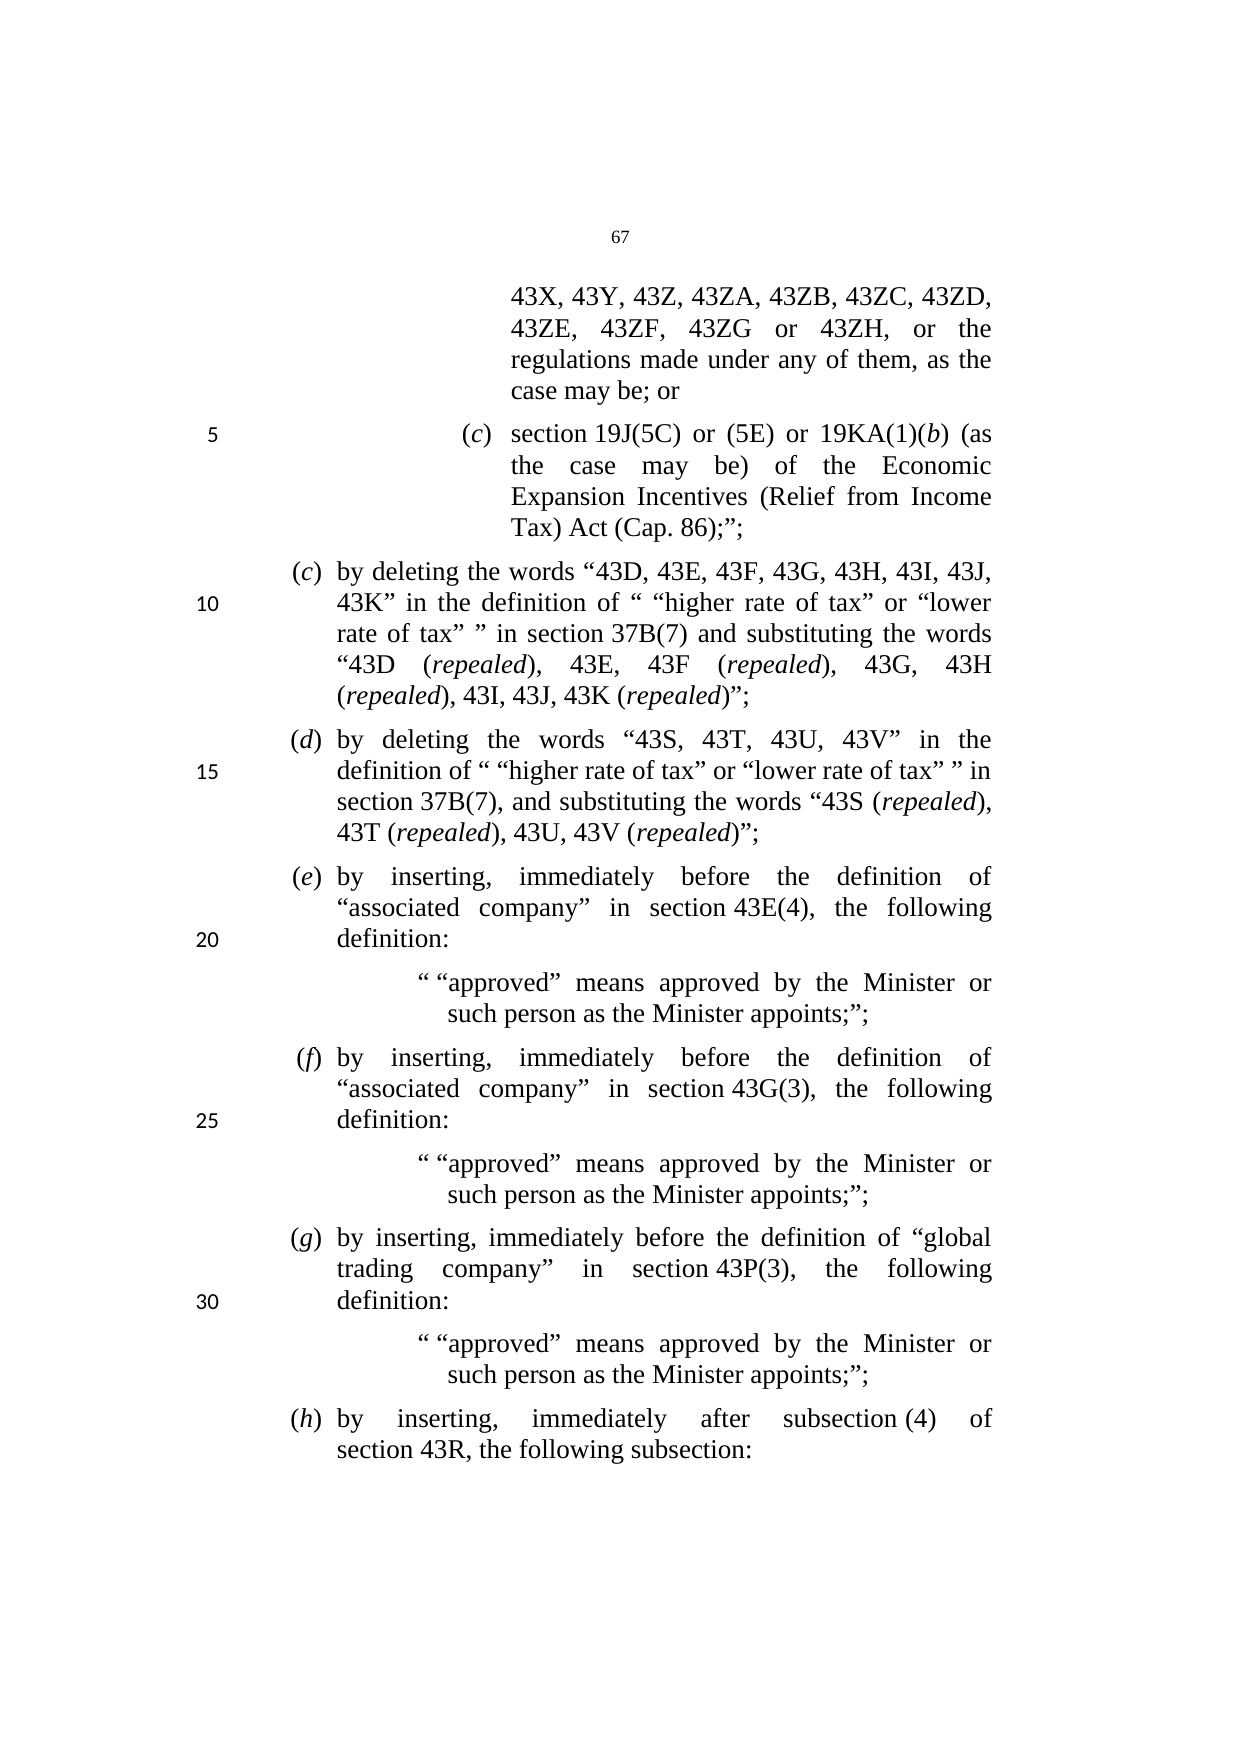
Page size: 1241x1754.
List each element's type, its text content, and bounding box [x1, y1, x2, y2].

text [362, 281, 992, 405]
text (d) by deleting the words “43S, 43T, 43U, 43V” in the definition of “ “higher rate of tax” or “lower rate of tax” ” in section 37B(7), and substituting the words “43S (repealed), 43T (repealed), 43U, 43V (repealed)”; [248, 723, 992, 847]
text “ “approved” means approved by the Minister or such person as the Minister appoints;”; [417, 1327, 992, 1390]
text (h) by inserting, immediately after subsection (4) of section 43R, the following subsection: [248, 1402, 992, 1464]
text (c) by deleting the words “43D, 43E, 43F, 43G, 43H, 43I, 43J, 43K” in the definition of “ “higher rate of tax” or “lower rate of tax” ” in section 37B(7) and substituting the words “43D (repealed), 43E, 43F (repealed), 43G, 43H (repealed), 43I, 43J, 43K (repealed)”; [248, 555, 992, 710]
text “ “approved” means approved by the Minister or such person as the Minister appoints;”; [417, 1147, 992, 1209]
text (c) section 19J(5C) or (5E) or 19KA(1)(b) (as the case may be) of the Economic Expansion Incentives (Relief from Income Tax) Act (Cap. 86);”; [362, 418, 992, 542]
text (e) by inserting, immediately before the definition of “associated company” in section 43E(4), the following definition: [248, 860, 992, 953]
text (f) by inserting, immediately before the definition of “associated company” in section 43G(3), the following definition: [248, 1041, 992, 1134]
text “ “approved” means approved by the Minister or such person as the Minister appoints;”; [417, 966, 992, 1028]
text (g) by inserting, immediately before the definition of “global trading company” in section 43P(3), the following definition: [248, 1221, 992, 1315]
